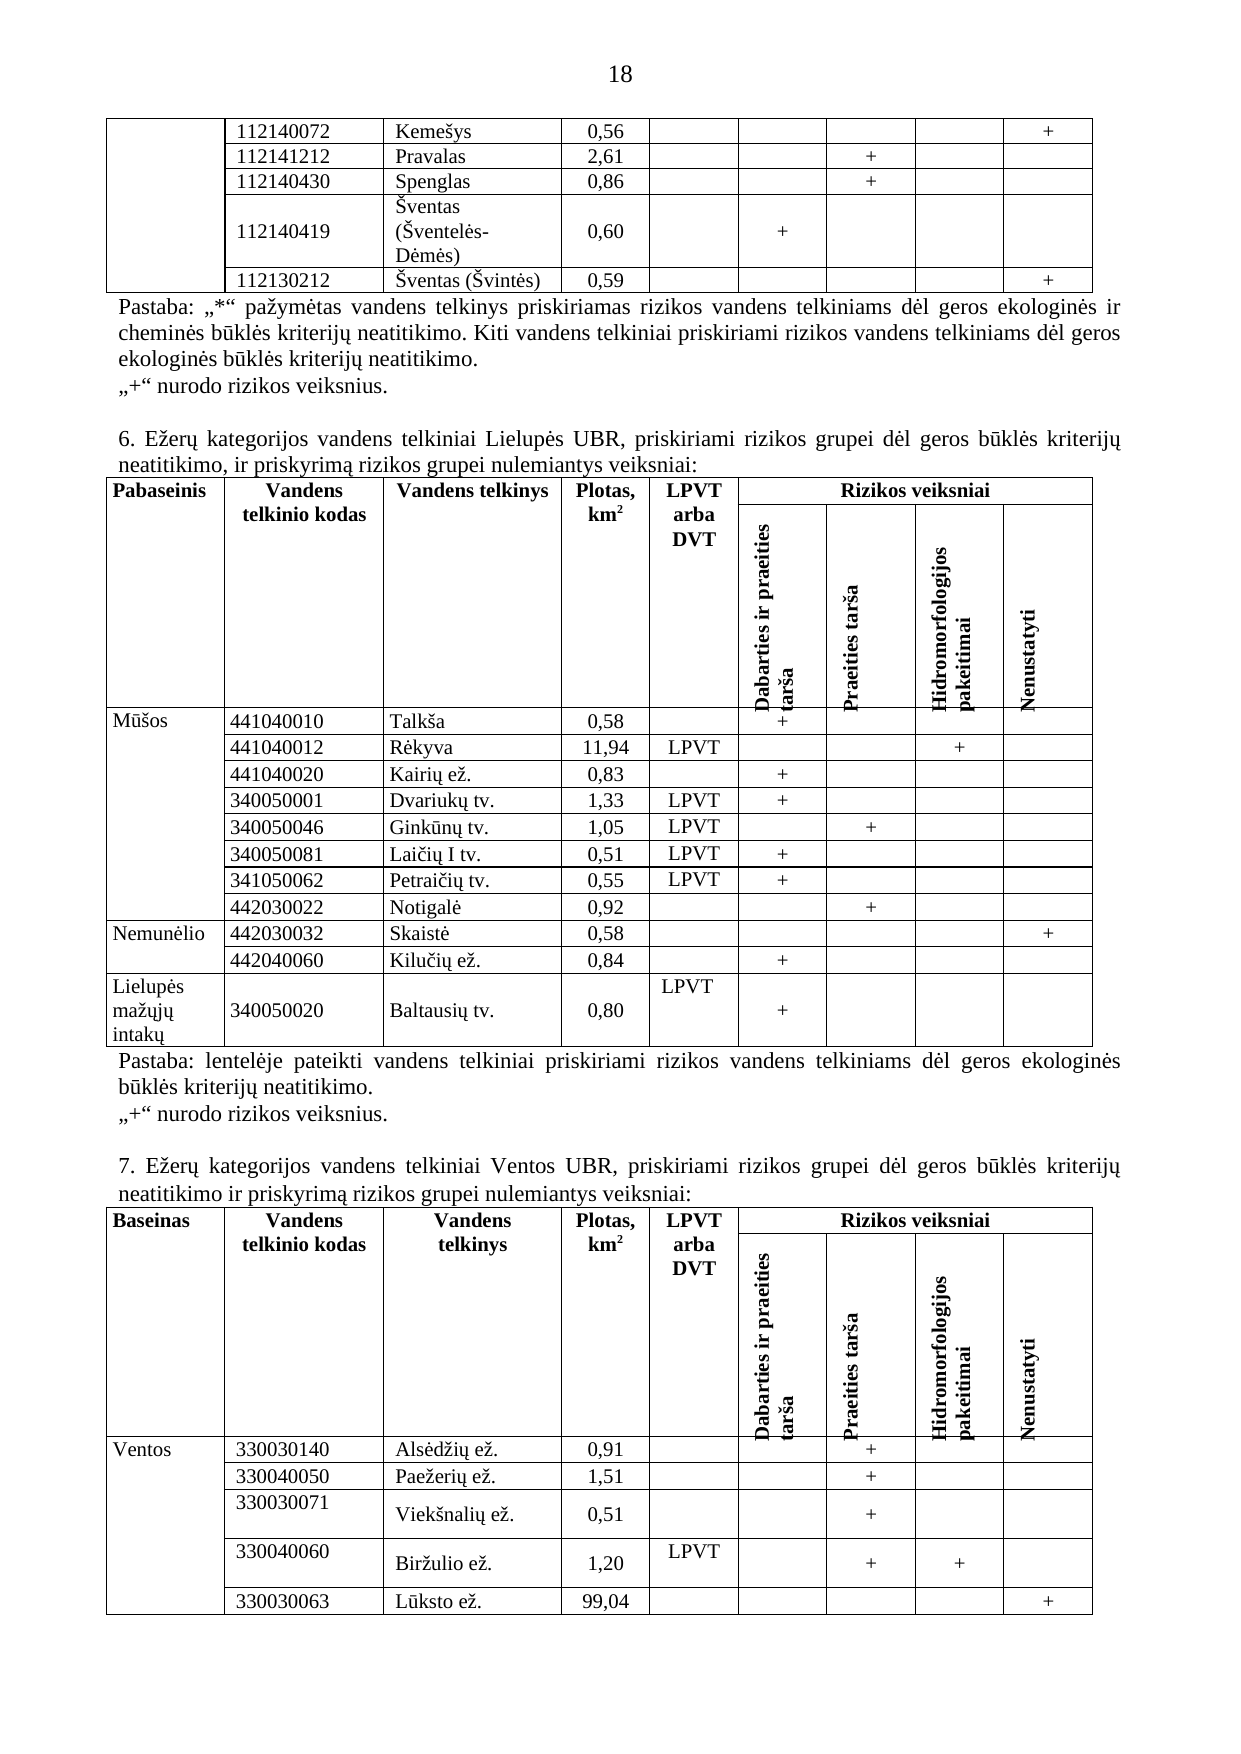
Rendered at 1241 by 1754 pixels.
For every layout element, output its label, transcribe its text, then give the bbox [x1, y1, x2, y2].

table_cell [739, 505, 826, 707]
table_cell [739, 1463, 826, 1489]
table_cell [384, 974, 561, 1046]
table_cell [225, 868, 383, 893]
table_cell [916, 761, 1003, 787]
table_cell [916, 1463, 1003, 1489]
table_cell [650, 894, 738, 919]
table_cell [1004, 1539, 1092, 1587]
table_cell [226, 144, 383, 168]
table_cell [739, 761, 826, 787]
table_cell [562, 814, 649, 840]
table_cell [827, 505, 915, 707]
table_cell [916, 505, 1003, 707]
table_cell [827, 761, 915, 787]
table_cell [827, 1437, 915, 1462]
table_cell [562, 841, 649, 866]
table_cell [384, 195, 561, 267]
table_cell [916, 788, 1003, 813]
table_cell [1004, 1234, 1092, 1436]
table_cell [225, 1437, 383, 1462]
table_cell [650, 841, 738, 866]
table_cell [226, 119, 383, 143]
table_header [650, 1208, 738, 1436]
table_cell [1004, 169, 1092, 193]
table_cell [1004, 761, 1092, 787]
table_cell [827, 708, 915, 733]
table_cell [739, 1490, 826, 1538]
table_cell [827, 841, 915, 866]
text Pastaba: „*“ pažymėtas vandens telkinys priskiriamas rizikos vandens telkiniams dėl geros ekologinės ir cheminės būklės kriterijų neatitikimo. Kiti vandens telkiniai priskiriami rizikos vandens telkiniams dėl geros ekologinės būklės kriterijų neatitikimo. [118, 293, 1122, 372]
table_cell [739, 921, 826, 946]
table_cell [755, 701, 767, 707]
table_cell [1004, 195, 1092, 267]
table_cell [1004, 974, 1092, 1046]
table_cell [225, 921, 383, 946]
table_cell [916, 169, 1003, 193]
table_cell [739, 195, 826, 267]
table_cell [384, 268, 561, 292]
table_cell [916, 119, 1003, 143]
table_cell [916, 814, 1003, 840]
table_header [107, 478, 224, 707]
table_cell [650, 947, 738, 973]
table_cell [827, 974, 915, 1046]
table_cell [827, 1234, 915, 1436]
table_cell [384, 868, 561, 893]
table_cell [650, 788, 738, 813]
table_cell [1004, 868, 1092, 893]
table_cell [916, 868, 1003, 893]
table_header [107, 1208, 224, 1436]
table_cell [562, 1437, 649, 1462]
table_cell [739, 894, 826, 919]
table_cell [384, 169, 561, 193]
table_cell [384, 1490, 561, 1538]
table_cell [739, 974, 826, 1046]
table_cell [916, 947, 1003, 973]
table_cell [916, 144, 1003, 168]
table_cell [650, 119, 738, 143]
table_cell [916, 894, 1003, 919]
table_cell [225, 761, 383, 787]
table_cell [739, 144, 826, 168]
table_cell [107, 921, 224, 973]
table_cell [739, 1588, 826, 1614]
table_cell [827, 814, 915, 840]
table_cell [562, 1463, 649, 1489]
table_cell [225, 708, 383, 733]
text „+“ nurodo rizikos veiksnius. [118, 372, 1122, 398]
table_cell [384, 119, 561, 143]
text 7. Ežerų kategorijos vandens telkiniai Ventos UBR, priskiriami rizikos grupei dėl geros būklės kriterijų neatitikimo ir priskyrimą rizikos grupei nulemiantys veiksniai: [118, 1152, 1122, 1207]
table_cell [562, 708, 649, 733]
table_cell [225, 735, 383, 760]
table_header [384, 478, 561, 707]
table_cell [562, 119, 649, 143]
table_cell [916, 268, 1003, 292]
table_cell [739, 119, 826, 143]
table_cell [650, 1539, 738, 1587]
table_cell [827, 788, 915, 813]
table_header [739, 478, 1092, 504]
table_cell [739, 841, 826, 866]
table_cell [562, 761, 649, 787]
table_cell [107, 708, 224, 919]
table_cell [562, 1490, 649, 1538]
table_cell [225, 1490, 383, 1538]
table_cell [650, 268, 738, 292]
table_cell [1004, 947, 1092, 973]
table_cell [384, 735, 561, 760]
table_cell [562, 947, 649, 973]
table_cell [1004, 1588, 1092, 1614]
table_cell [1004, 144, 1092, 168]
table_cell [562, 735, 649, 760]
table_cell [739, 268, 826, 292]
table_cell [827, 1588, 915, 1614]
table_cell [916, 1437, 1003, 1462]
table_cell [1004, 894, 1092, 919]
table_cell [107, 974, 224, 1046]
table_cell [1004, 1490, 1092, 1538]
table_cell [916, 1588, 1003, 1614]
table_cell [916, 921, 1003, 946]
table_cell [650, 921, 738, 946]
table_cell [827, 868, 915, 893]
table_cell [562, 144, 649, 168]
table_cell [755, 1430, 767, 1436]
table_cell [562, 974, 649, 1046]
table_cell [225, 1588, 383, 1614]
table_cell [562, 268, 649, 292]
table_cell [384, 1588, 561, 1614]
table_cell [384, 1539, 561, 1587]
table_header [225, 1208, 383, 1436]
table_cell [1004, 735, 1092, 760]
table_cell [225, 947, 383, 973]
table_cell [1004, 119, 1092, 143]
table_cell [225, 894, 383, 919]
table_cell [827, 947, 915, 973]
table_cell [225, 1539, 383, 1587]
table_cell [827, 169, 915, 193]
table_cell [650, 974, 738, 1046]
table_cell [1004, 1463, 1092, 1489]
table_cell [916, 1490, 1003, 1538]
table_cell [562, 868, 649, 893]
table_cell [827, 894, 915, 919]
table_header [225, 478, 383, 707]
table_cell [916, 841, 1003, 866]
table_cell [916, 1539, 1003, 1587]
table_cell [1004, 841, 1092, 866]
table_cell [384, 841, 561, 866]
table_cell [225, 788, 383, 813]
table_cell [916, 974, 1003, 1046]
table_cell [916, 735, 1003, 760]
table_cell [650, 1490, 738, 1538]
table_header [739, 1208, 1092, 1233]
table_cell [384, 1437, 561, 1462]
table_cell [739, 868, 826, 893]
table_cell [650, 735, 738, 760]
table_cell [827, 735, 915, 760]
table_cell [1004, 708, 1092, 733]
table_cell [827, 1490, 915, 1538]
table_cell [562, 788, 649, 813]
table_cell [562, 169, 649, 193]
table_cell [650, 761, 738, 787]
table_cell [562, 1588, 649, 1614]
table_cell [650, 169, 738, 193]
text „+“ nurodo rizikos veiksnius. [118, 1099, 1122, 1126]
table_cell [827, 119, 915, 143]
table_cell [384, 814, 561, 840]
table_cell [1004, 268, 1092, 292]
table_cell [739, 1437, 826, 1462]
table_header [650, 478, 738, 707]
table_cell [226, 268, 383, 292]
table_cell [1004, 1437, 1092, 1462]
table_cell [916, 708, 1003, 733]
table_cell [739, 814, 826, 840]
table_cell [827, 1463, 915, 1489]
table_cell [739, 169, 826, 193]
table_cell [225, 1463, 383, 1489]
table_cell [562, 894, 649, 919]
text Pastaba: lentelėje pateikti vandens telkiniai priskiriami rizikos vandens telkiniams dėl geros ekologinės būklės kriterijų neatitikimo. [118, 1047, 1122, 1099]
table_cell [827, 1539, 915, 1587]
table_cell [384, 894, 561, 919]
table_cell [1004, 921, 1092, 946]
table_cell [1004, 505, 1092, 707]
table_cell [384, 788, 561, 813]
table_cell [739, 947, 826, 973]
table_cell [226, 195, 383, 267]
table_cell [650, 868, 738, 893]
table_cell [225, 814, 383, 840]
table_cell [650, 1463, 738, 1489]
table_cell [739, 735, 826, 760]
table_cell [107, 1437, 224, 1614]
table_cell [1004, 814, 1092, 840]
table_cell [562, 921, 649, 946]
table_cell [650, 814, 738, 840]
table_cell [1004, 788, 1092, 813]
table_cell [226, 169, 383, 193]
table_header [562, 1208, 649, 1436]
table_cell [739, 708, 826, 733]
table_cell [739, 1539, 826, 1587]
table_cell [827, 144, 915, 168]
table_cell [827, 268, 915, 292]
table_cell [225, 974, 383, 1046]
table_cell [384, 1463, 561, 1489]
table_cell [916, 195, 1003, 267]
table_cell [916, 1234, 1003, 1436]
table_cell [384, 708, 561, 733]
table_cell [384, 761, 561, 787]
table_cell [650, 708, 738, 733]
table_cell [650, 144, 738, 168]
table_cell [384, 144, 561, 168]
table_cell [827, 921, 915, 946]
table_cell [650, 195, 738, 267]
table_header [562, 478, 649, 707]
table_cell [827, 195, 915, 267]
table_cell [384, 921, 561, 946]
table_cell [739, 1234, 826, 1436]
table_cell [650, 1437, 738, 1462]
text 6. Ežerų kategorijos vandens telkiniai Lielupės UBR, priskiriami rizikos grupei dėl geros būklės kriterijų neatitikimo, ir priskyrimą rizikos grupei nulemiantys veiksniai: [118, 424, 1122, 477]
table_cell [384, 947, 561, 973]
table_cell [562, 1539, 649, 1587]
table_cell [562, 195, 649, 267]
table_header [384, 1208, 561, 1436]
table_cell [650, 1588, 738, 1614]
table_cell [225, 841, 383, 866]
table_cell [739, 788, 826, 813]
